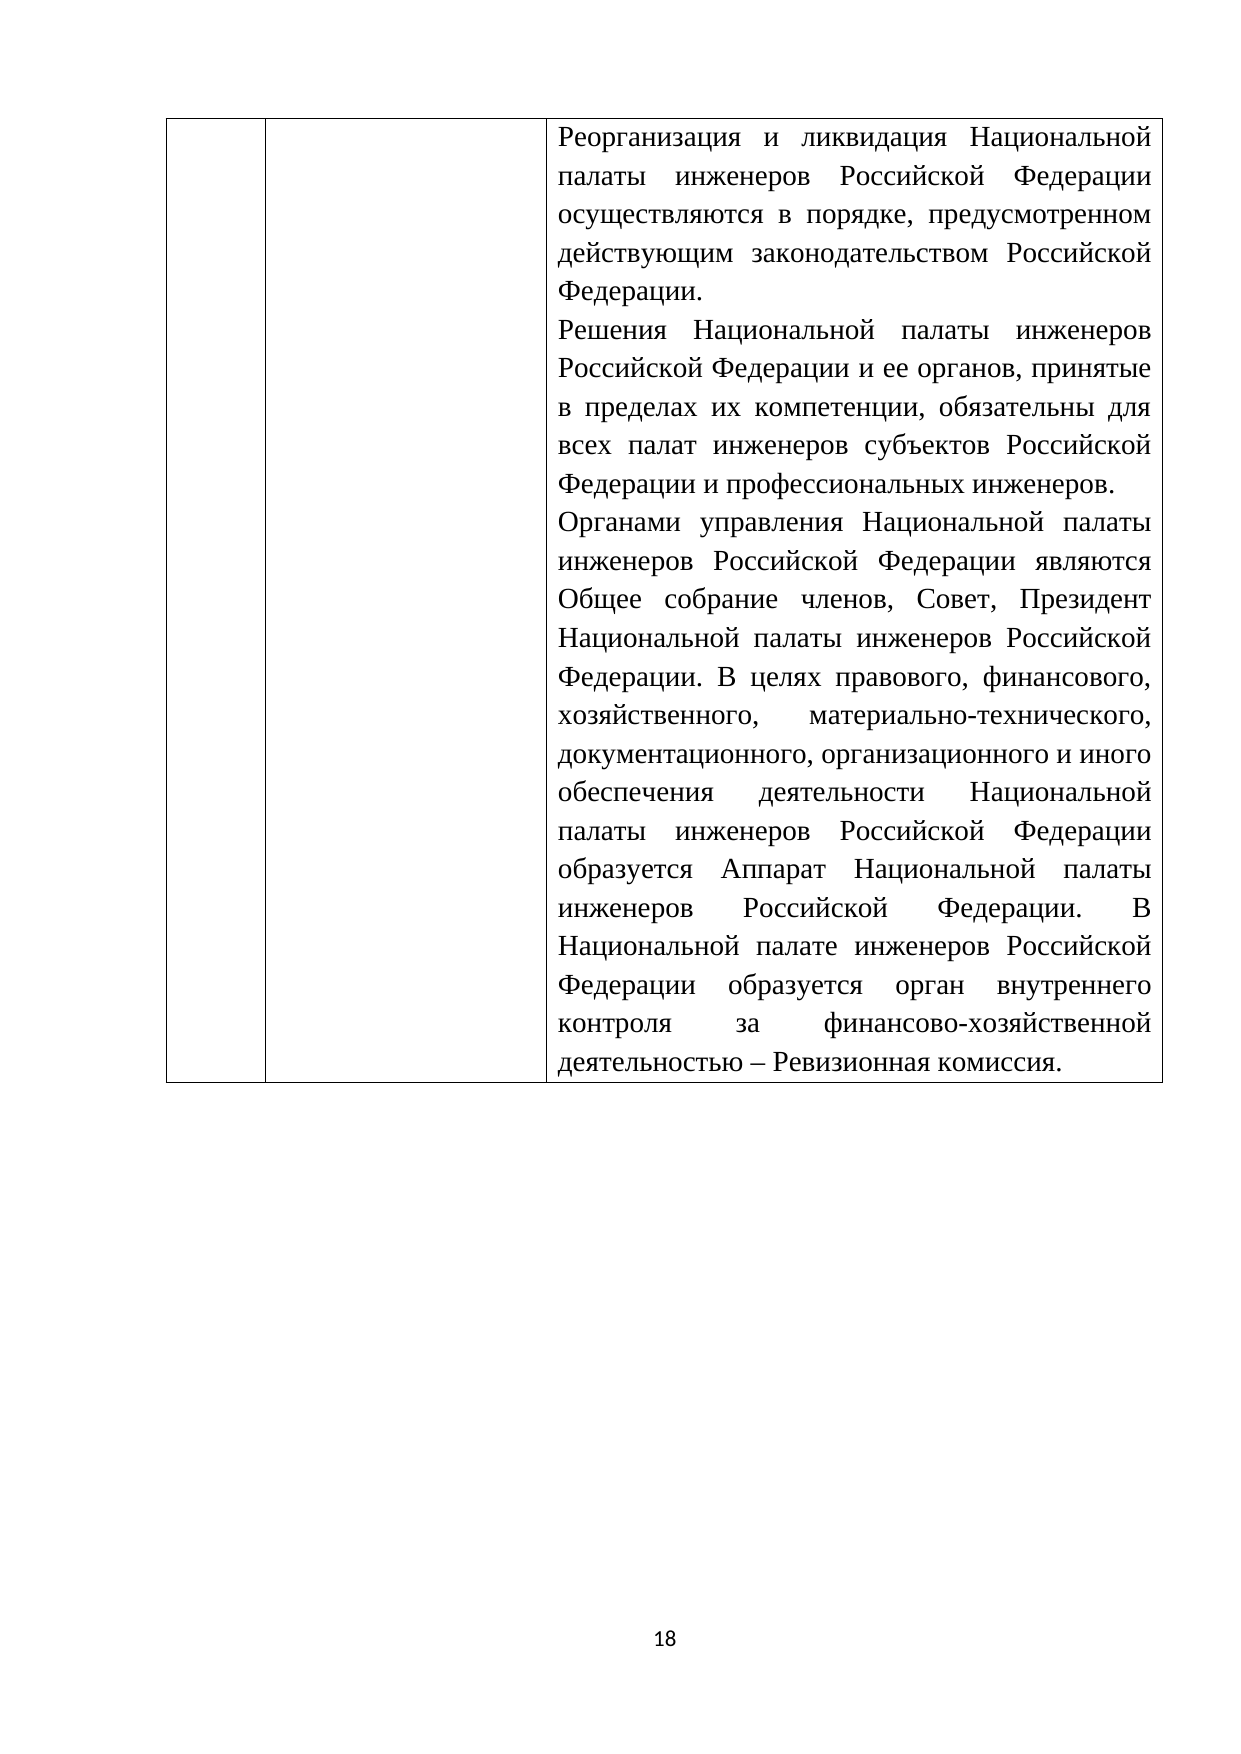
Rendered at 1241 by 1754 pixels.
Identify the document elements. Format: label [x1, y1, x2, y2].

table_cell [547, 119, 1162, 1082]
table_cell [266, 119, 546, 1082]
table_cell [167, 119, 265, 1082]
